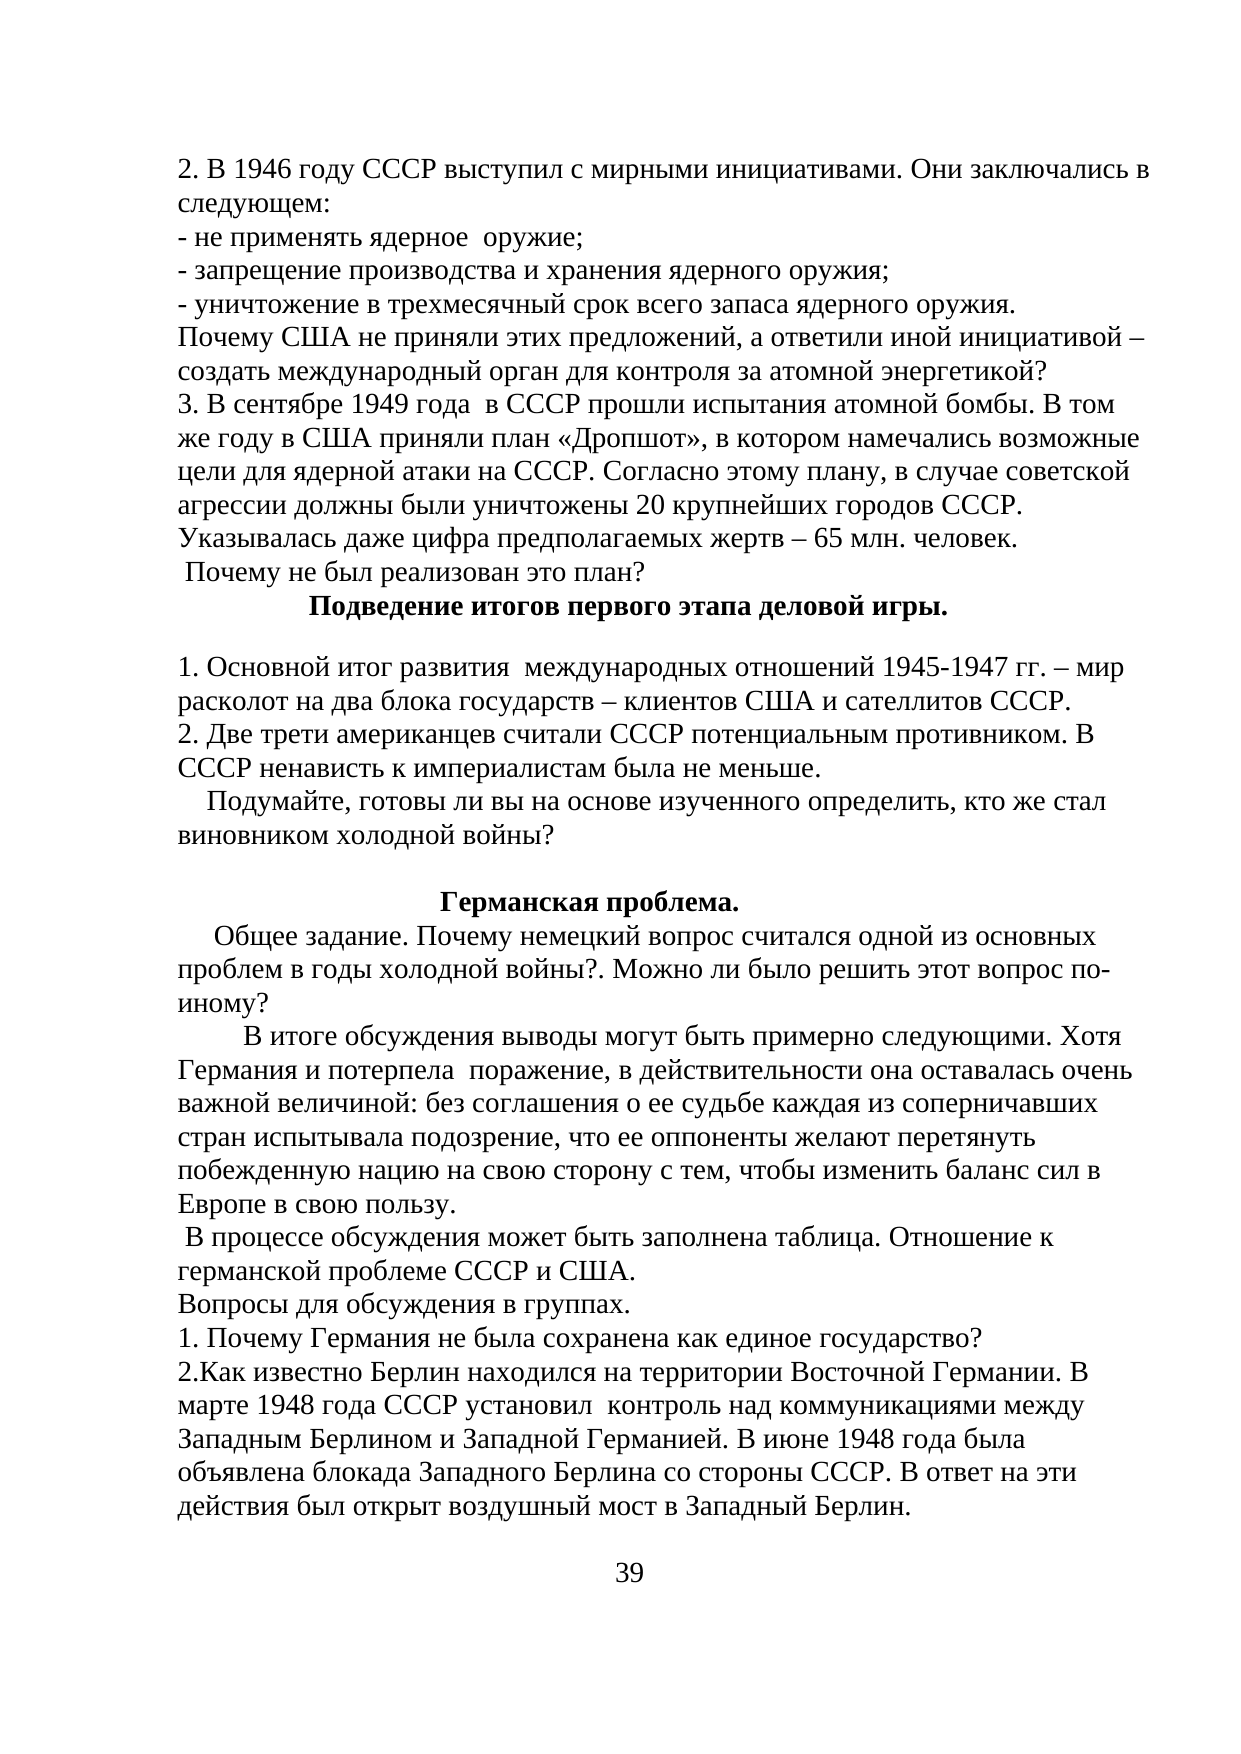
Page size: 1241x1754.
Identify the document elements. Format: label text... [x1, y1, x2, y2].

text Почему США не приняли этих предложений, а ответили иной инициативой – создать международный орган для контроля за атомной энергетикой? [177, 319, 1152, 386]
text В процессе обсуждения может быть заполнена таблица. Отношение к германской проблеме СССР и США. [177, 1219, 1152, 1287]
text Вопросы для обсуждения в группах. [177, 1287, 1152, 1320]
text 39 [177, 1555, 1152, 1588]
text 2. Две трети американцев считали СССР потенциальным противником. В СССР ненависть к империалистам была не меньше. [177, 716, 1152, 783]
text - запрещение производства и хранения ядерного оружия; [177, 252, 1152, 286]
text Общее задание. Почему немецкий вопрос считался одной из основных проблем в годы холодной войны?. Можно ли было решить этот вопрос по-иному? [177, 918, 1152, 1018]
text - уничтожение в трехмесячный срок всего запаса ядерного оружия. [177, 286, 1152, 319]
text 2. В 1946 году СССР выступил с мирными инициативами. Они заключались в следующем: [177, 152, 1152, 219]
text Почему не был реализован это план? [177, 554, 1152, 588]
text 1. Основной итог развития международных отношений 1945-1947 гг. – мир расколот на два блока государств – клиентов США и сателлитов СССР. [177, 649, 1152, 716]
text 2.Как известно Берлин находился на территории Восточной Германии. В марте 1948 года СССР установил контроль над коммуникациями между Западным Берлином и Западной Германией. В июне 1948 года была объявлена блокада Западного Берлина со стороны СССР. В ответ на эти действия был открыт воздушный мост в Западный Берлин. [177, 1354, 1152, 1521]
text - не применять ядерное оружие; [177, 219, 1152, 252]
text Германская проблема. [177, 884, 1152, 918]
text В итоге обсуждения выводы могут быть примерно следующими. Хотя Германия и потерпела поражение, в действительности она оставалась очень важной величиной: без соглашения о ее судьбе каждая из соперничавших стран испытывала подозрение, что ее оппоненты желают перетянуть побежденную нацию на свою сторону с тем, чтобы изменить баланс сил в Европе в свою пользу. [177, 1018, 1152, 1219]
text 3. В сентябре 1949 года в СССР прошли испытания атомной бомбы. В том же году в США приняли план «Дропшот», в котором намечались возможные цели для ядерной атаки на СССР. Согласно этому плану, в случае советской агрессии должны были уничтожены 20 крупнейших городов СССР. Указывалась даже цифра предполагаемых жертв – 65 млн. человек. [177, 386, 1152, 554]
text Подумайте, готовы ли вы на основе изученного определить, кто же стал виновником холодной войны? [177, 783, 1152, 851]
text Подведение итогов первого этапа деловой игры. [177, 588, 1152, 621]
text 1. Почему Германия не была сохранена как единое государство? [177, 1320, 1152, 1354]
